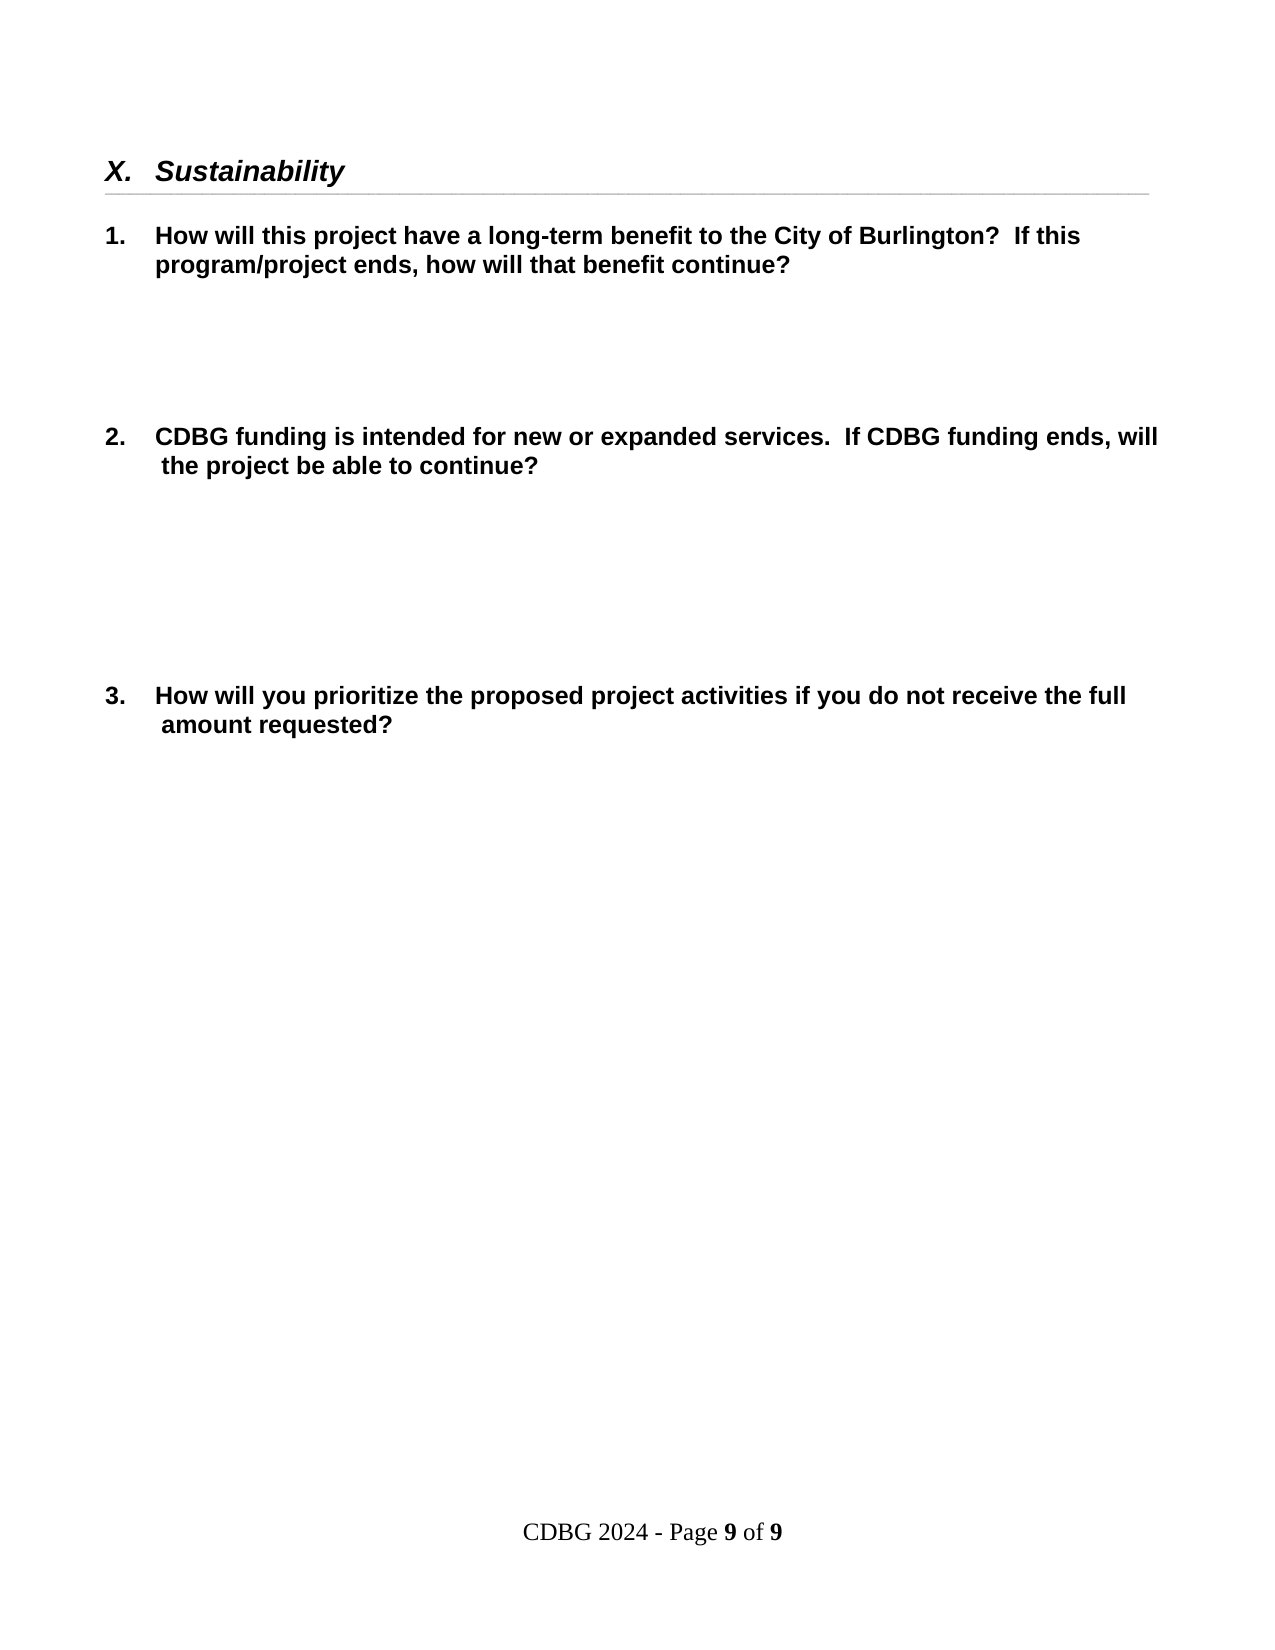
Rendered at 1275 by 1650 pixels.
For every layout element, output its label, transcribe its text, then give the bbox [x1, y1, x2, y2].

list How will you prioritize the proposed project activities if you do not receive the full amount requested? [105, 681, 1200, 738]
list CDBG funding is intended for new or expanded services. If CDBG funding ends, will the project be able to continue? [105, 422, 1200, 479]
text X. Sustainability [105, 154, 1200, 187]
text 1. How will this project have a long-term benefit to the City of Burlington? If this program/project ends, how will that benefit continue? [105, 221, 1200, 278]
